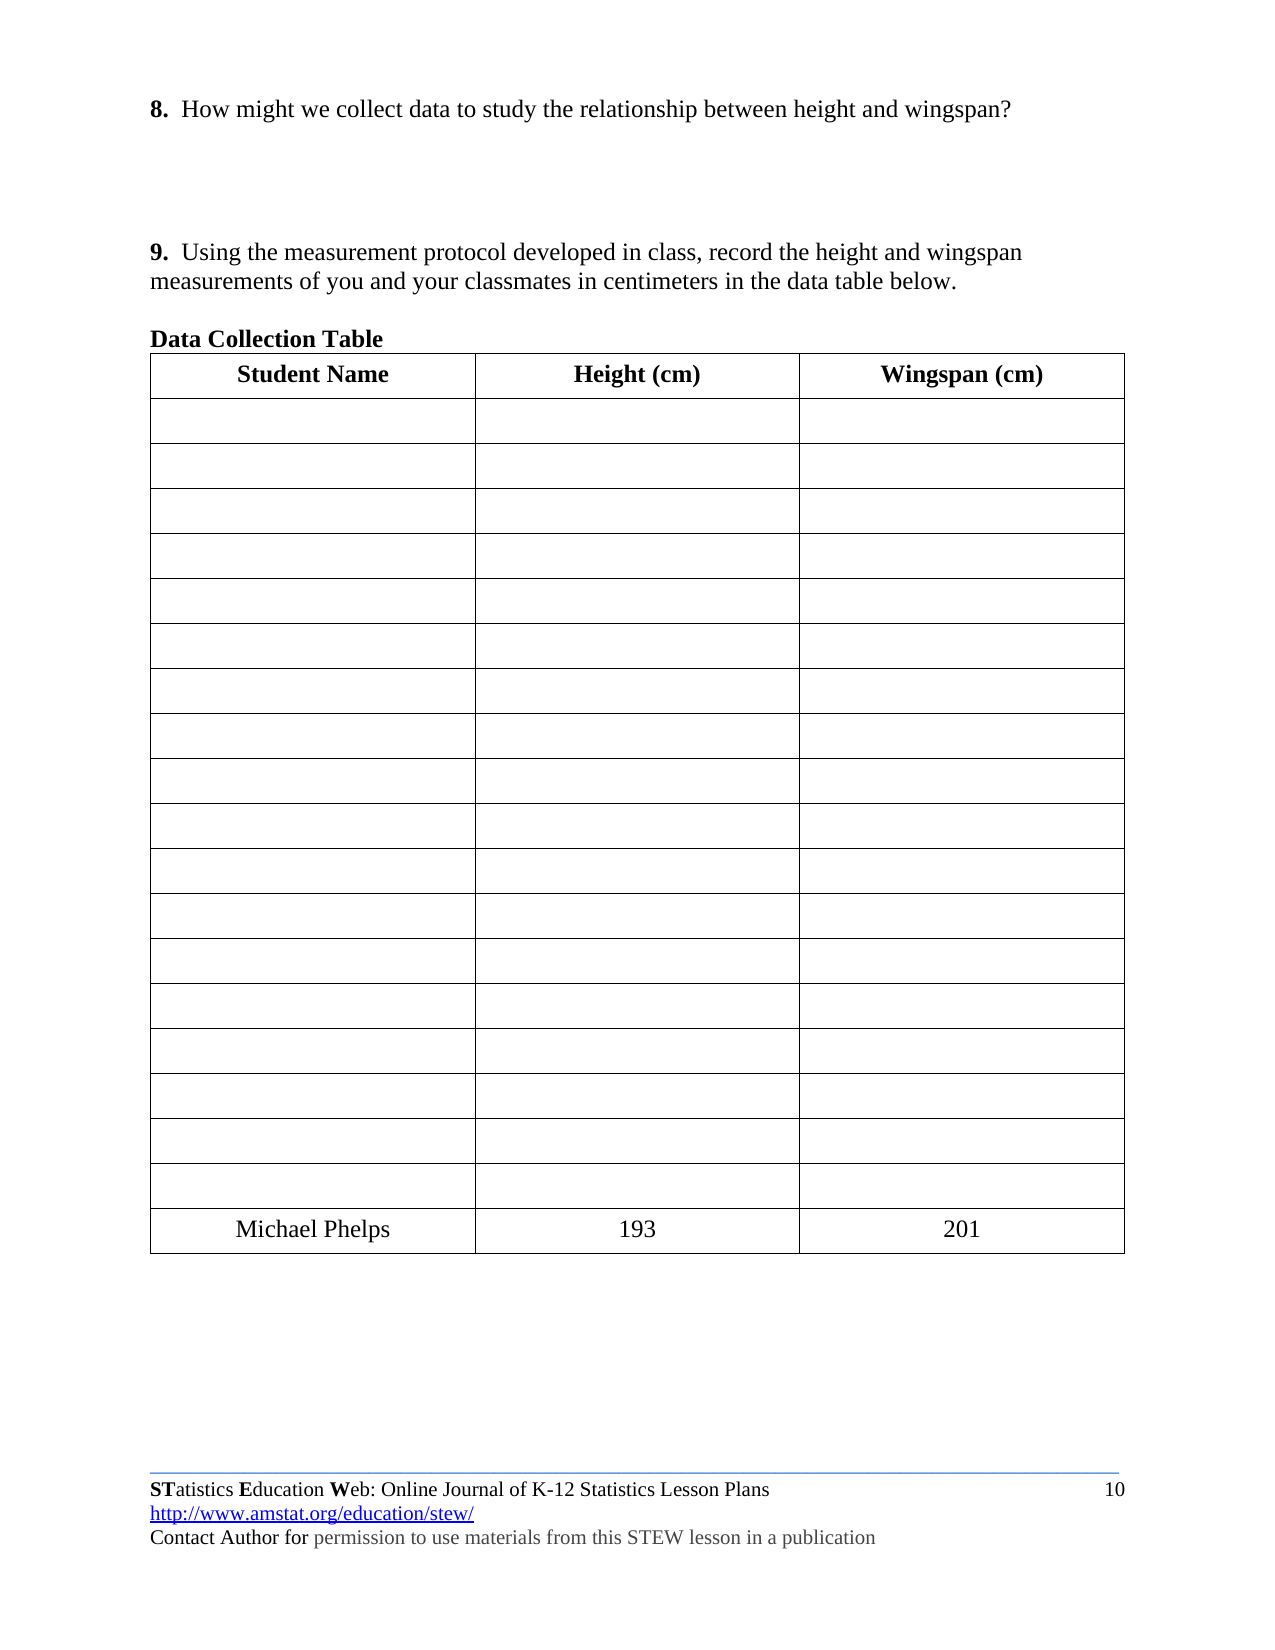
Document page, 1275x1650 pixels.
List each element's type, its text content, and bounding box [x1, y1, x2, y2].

table_cell [800, 939, 1124, 982]
table_cell [151, 759, 475, 802]
table_cell [800, 1164, 1124, 1207]
table_cell 201 [800, 1209, 1124, 1252]
table_cell [151, 534, 475, 577]
table_cell [800, 804, 1124, 847]
table_cell [476, 1119, 799, 1162]
table_cell [476, 1074, 799, 1117]
table_cell [476, 444, 799, 487]
table_cell [800, 1029, 1124, 1072]
table_cell [151, 579, 475, 622]
table_cell [151, 1074, 475, 1117]
table_cell [800, 894, 1124, 937]
table_cell [476, 714, 799, 757]
table_cell [151, 669, 475, 712]
table_header Wingspan (cm) [800, 354, 1124, 397]
table_cell [800, 399, 1124, 442]
table_cell [800, 1074, 1124, 1117]
table_cell [476, 579, 799, 622]
table_cell [151, 489, 475, 532]
table_cell [476, 804, 799, 847]
table_cell [151, 804, 475, 847]
table_cell [800, 489, 1124, 532]
table_cell [476, 624, 799, 667]
table_cell [800, 579, 1124, 622]
text 9. Using the measurement protocol developed in class, record the height and wingspan measurements of you and your classmates in centimeters in the data table below. [150, 237, 1125, 295]
table_cell [151, 714, 475, 757]
table_cell [151, 984, 475, 1027]
table_header Height (cm) [476, 354, 799, 397]
text 8. How might we collect data to study the relationship between height and wingspan? [150, 94, 1125, 122]
table_cell [151, 399, 475, 442]
table_cell [151, 939, 475, 982]
table_cell [800, 444, 1124, 487]
table_cell [151, 1029, 475, 1072]
table_cell [476, 399, 799, 442]
table_cell [151, 624, 475, 667]
table_cell [151, 1119, 475, 1162]
table_cell [151, 1164, 475, 1207]
table_cell [800, 714, 1124, 757]
text Data Collection Table [150, 324, 1125, 352]
table_cell Michael Phelps [151, 1209, 475, 1252]
table_cell [476, 534, 799, 577]
table_cell [476, 894, 799, 937]
table_cell [151, 894, 475, 937]
table_cell [476, 669, 799, 712]
table_cell [476, 1164, 799, 1207]
table_cell [800, 1119, 1124, 1162]
table_cell [800, 984, 1124, 1027]
table_header Student Name [151, 354, 475, 397]
table_cell 193 [476, 1209, 799, 1252]
table_cell [800, 669, 1124, 712]
table_cell [151, 444, 475, 487]
table_cell [476, 1029, 799, 1072]
table_cell [476, 759, 799, 802]
table_cell [476, 939, 799, 982]
table_cell [476, 489, 799, 532]
table_cell [800, 624, 1124, 667]
table_cell [476, 849, 799, 892]
table_cell [476, 984, 799, 1027]
table_cell [151, 849, 475, 892]
table_cell [800, 534, 1124, 577]
table_cell [800, 759, 1124, 802]
table_cell [800, 849, 1124, 892]
